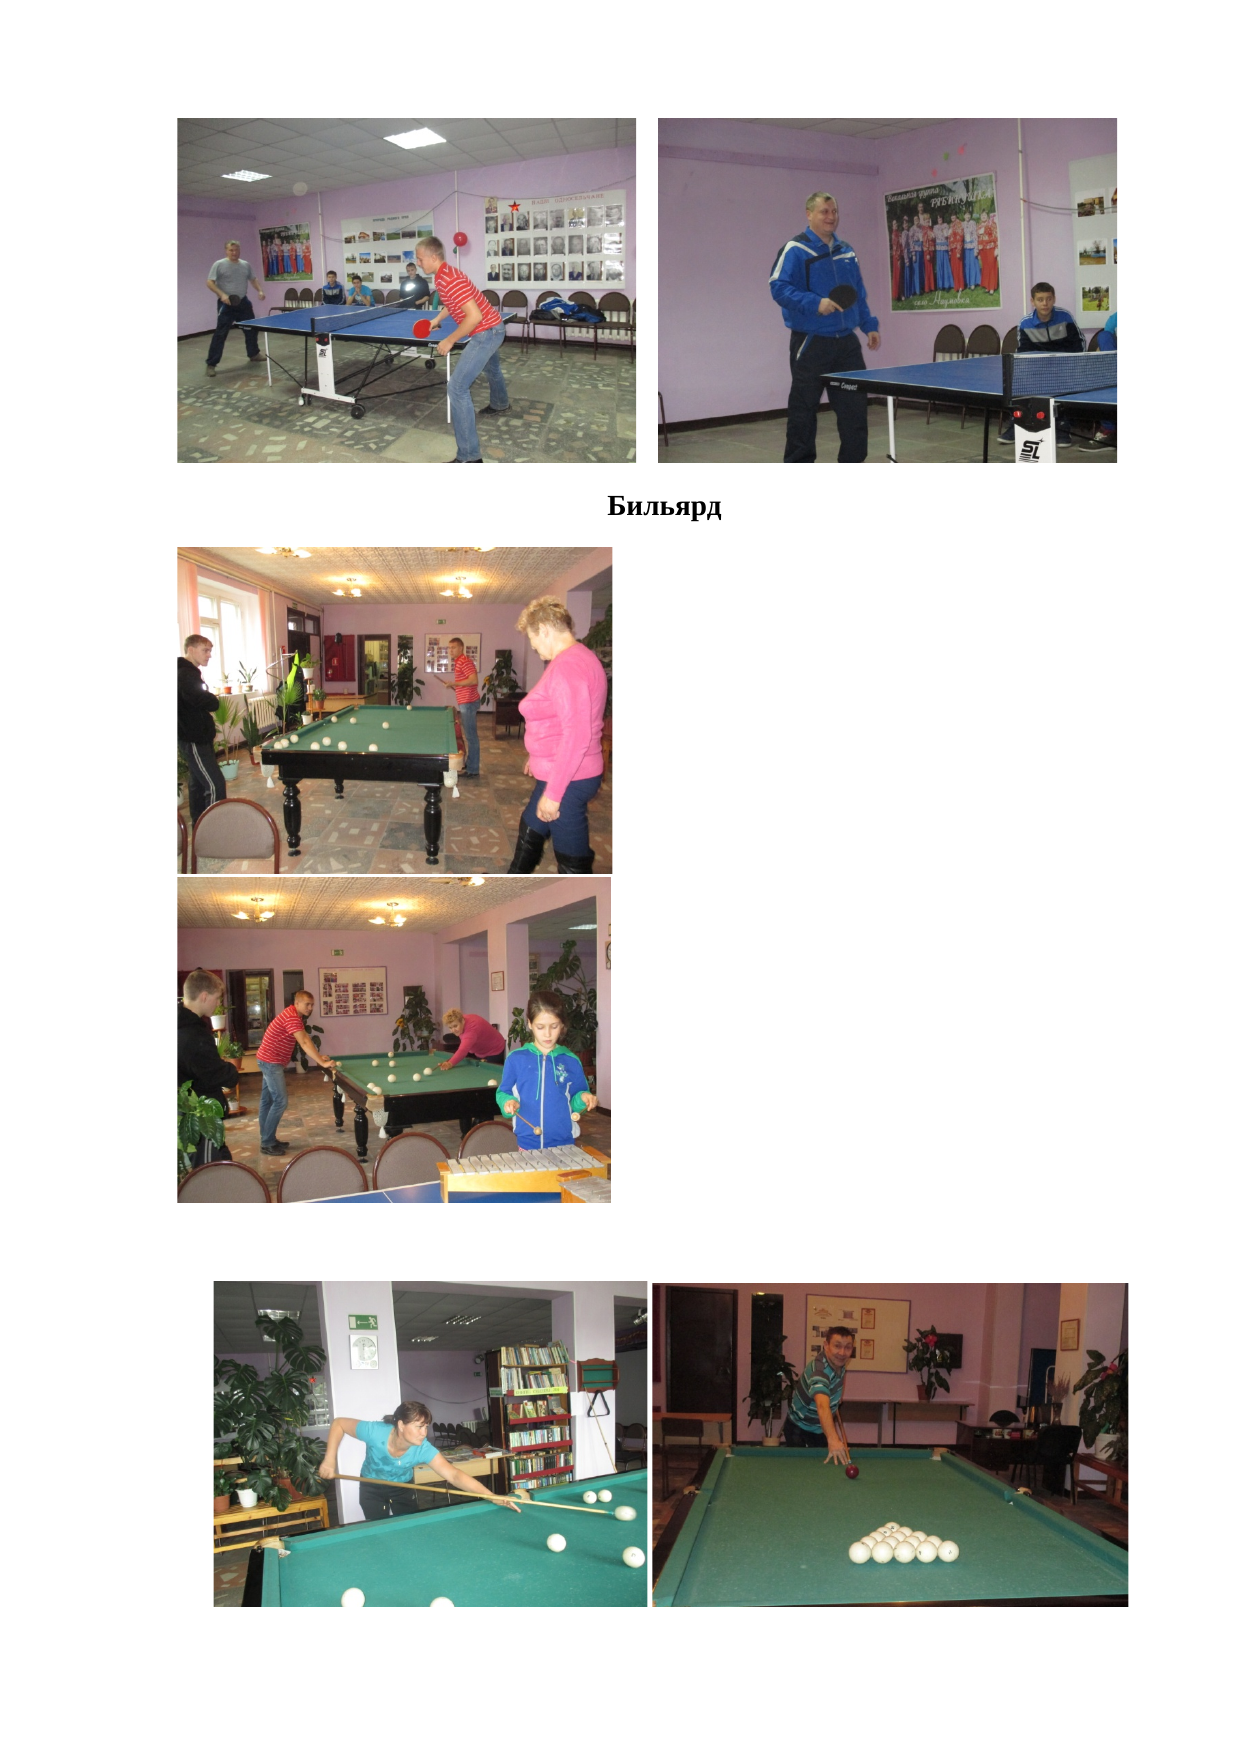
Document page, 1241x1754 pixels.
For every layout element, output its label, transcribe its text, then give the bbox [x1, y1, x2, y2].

picture [177, 547, 613, 874]
picture [652, 1283, 1129, 1607]
picture [213, 1281, 648, 1607]
picture [658, 118, 1118, 463]
picture [177, 877, 611, 1203]
text Бильярд [177, 488, 1152, 522]
picture [177, 118, 637, 463]
